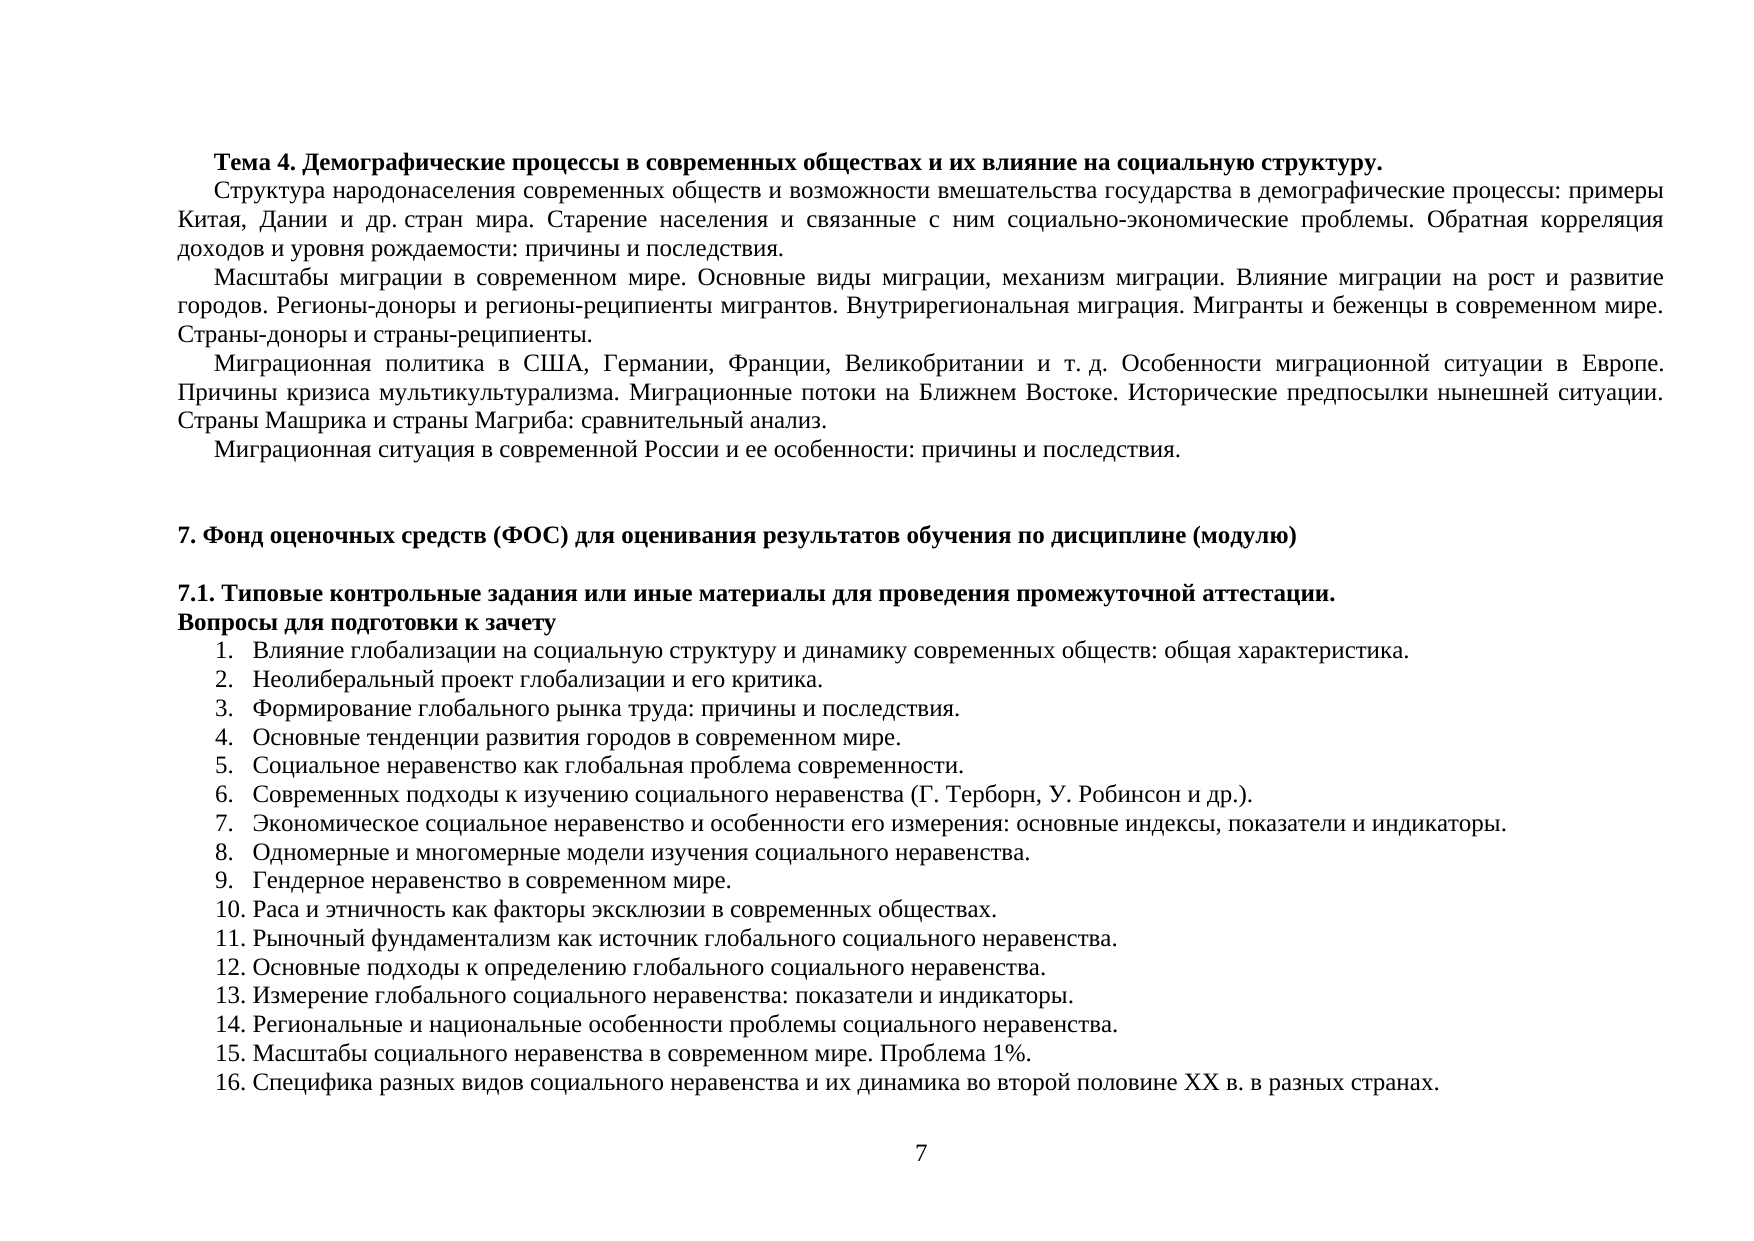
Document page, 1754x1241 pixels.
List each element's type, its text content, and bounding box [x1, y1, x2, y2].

list Раса и этничность как факторы эксклюзии в современных обществах. [215, 894, 1665, 923]
list Одномерные и многомерные модели изучения социального неравенства. [215, 837, 1665, 866]
text Вопросы для подготовки к зачету [177, 607, 1665, 636]
text Структура народонаселения современных обществ и возможности вмешательства государства в демографические процессы: примеры Китая, Дании и др. стран мира. Старение населения и связанные с ним социально-экономические проблемы. Обратная корреляция доходов и уровня рождаемости: причины и последствия. [177, 176, 1665, 262]
list Формирование глобального рынка труда: причины и последствия. [215, 693, 1665, 722]
list Региональные и национальные особенности проблемы социального неравенства. [215, 1009, 1665, 1038]
list Экономическое социальное неравенство и особенности его измерения: основные индексы, показатели и индикаторы. [215, 808, 1665, 837]
list Рыночный фундаментализм как источник глобального социального неравенства. [215, 923, 1665, 952]
text 7. Фонд оценочных средств (ФОС) для оценивания результатов обучения по дисциплине (модулю) [177, 521, 1665, 549]
list Измерение глобального социального неравенства: показатели и индикаторы. [215, 981, 1665, 1009]
list Основные подходы к определению глобального социального неравенства. [215, 952, 1665, 981]
text Миграционная политика в США, Германии, Франции, Великобритании и т. д. Особенности миграционной ситуации в Европе. Причины кризиса мультикультурализма. Миграционные потоки на Ближнем Востоке. Исторические предпосылки нынешней ситуации. Страны Машрика и страны Магриба: сравнительный анализ. [177, 348, 1665, 434]
text Миграционная ситуация в современной России и ее особенности: причины и последствия. [177, 434, 1665, 463]
list Неолиберальный проект глобализации и его критика. [215, 664, 1665, 693]
list Основные тенденции развития городов в современном мире. [215, 722, 1665, 751]
list Влияние глобализации на социальную структуру и динамику современных обществ: общая характеристика. [215, 636, 1665, 664]
text Масштабы миграции в современном мире. Основные виды миграции, механизм миграции. Влияние миграции на рост и развитие городов. Регионы-доноры и регионы-реципиенты мигрантов. Внутрирегиональная миграция. Мигранты и беженцы в современном мире. Страны-доноры и страны-реципиенты. [177, 262, 1665, 348]
list Гендерное неравенство в современном мире. [215, 866, 1665, 894]
text Тема 4. Демографические процессы в современных обществах и их влияние на социальную структуру. [177, 147, 1665, 176]
list Современных подходы к изучению социального неравенства (Г. Терборн, У. Робинсон и др.). [215, 779, 1665, 808]
list Специфика разных видов социального неравенства и их динамика во второй половине ХХ в. в разных странах. [215, 1067, 1665, 1096]
list Масштабы социального неравенства в современном мире. Проблема 1%. [215, 1038, 1665, 1067]
text 7.1. Типовые контрольные задания или иные материалы для проведения промежуточной аттестации. [177, 578, 1665, 607]
list Социальное неравенство как глобальная проблема современности. [215, 751, 1665, 779]
